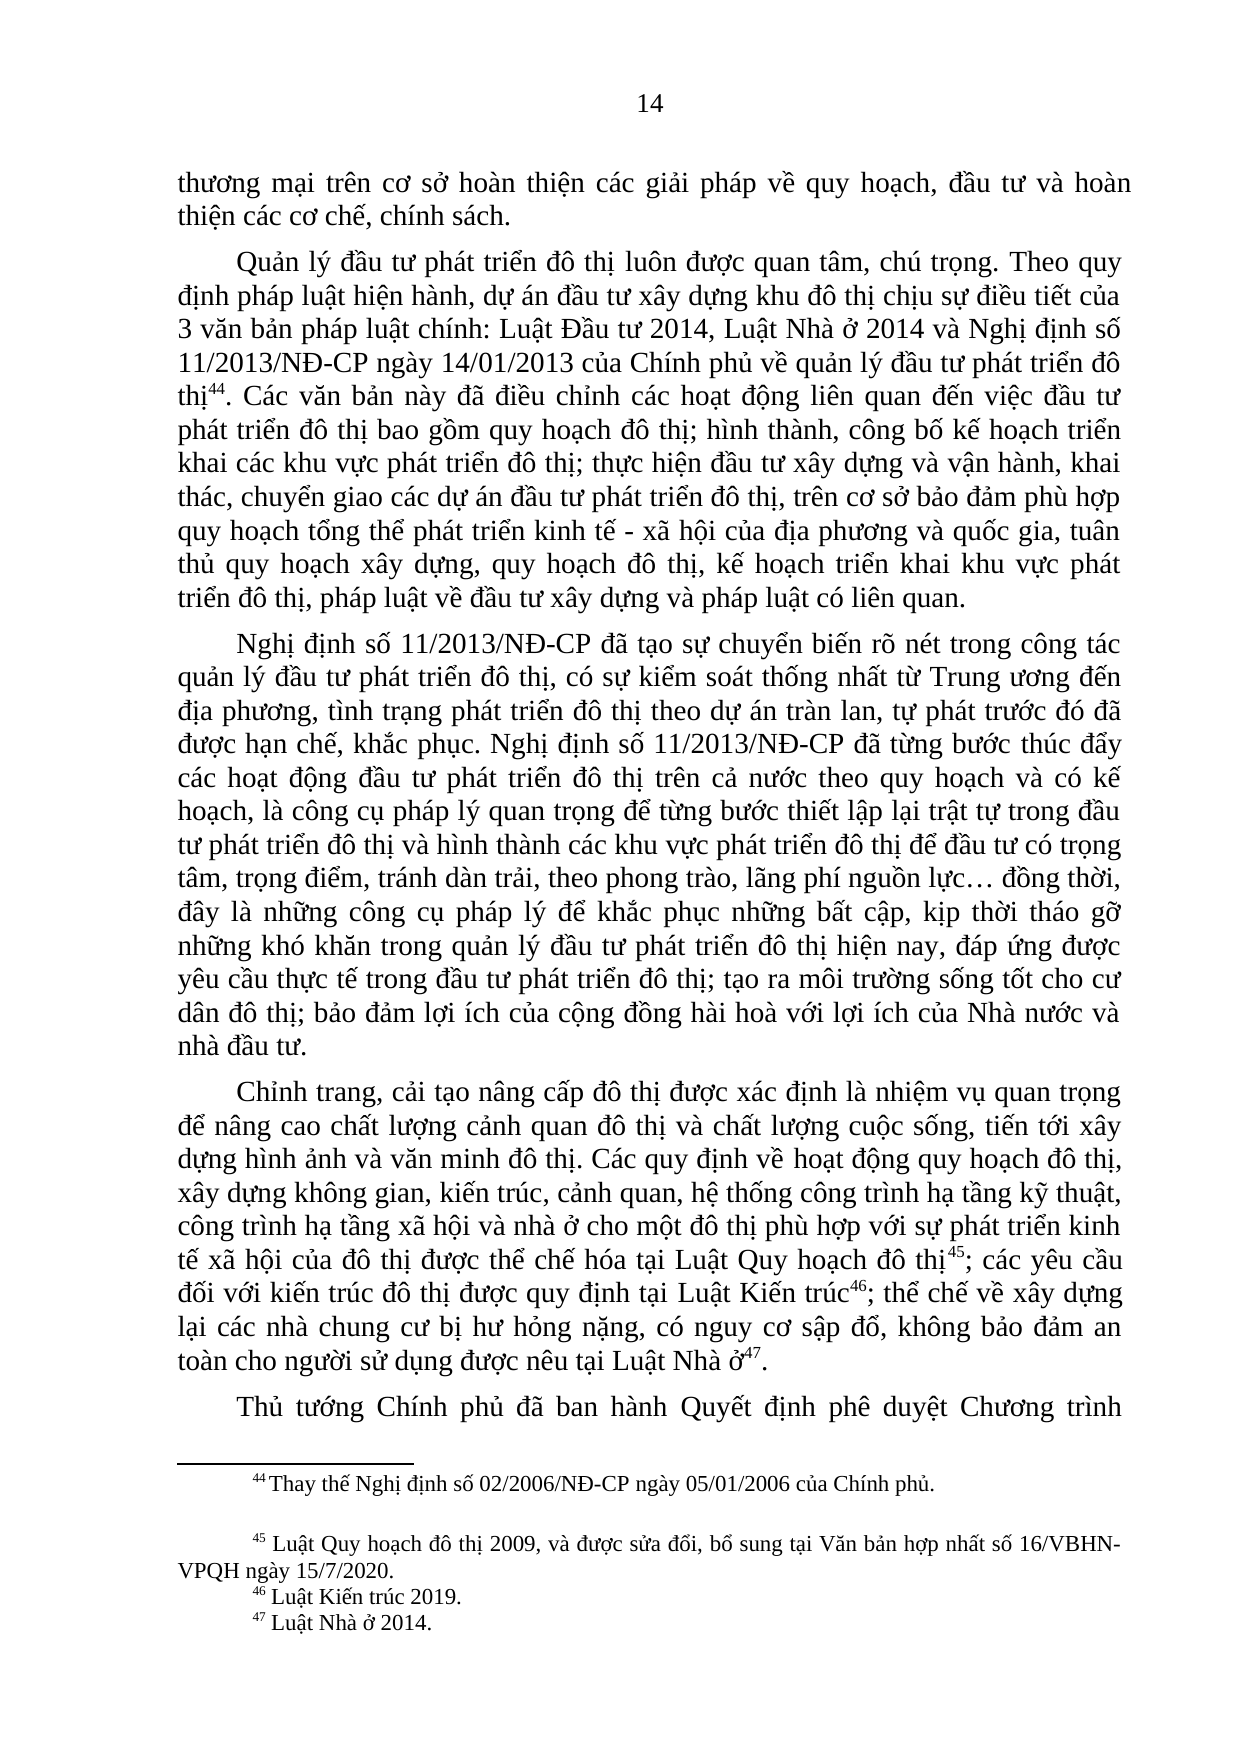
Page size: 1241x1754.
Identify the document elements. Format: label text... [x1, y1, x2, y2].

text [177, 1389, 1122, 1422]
text Quản lý đầu tư phát triển đô thị luôn được quan tâm, chú trọng. Theo quy định pháp luật hiện hành, dự án đầu tư xây dựng khu đô thị chịu sự điều tiết của 3 văn bản pháp luật chính: Luật Đầu tư 2014, Luật Nhà ở 2014 và Nghị định số 11/2013/NĐ-CP ngày 14/01/2013 của Chính phủ về quản lý đầu tư phát triển đô thị. Các văn bản này đã điều chỉnh các hoạt động liên quan đến việc đầu tư phát triển đô thị bao gồm quy hoạch đô thị; hình thành, công bố kế hoạch triển khai các khu vực phát triển đô thị; thực hiện đầu tư xây dựng và vận hành, khai thác, chuyển giao các dự án đầu tư phát triển đô thị, trên cơ sở bảo đảm phù hợp quy hoạch tổng thể phát triển kinh tế - xã hội của địa phương và quốc gia, tuân thủ quy hoạch xây dựng, quy hoạch đô thị, kế hoạch triển khai khu vực phát triển đô thị, pháp luật về đầu tư xây dựng và pháp luật có liên quan. [177, 244, 1122, 613]
text Chỉnh trang, cải tạo nâng cấp đô thị được xác định là nhiệm vụ quan trọng để nâng cao chất lượng cảnh quan đô thị và chất lượng cuộc sống, tiến tới xây dựng hình ảnh và văn minh đô thị. Các quy định về hoạt động quy hoạch đô thị, xây dựng không gian, kiến trúc, cảnh quan, hệ thống công trình hạ tầng kỹ thuật, công trình hạ tầng xã hội và nhà ở cho một đô thị phù hợp với sự phát triển kinh tế xã hội của đô thị được thể chế hóa tại Luật Quy hoạch đô thị; các yêu cầu đối với kiến trúc đô thị được quy định tại Luật Kiến trúc; thể chế về xây dựng lại các nhà chung cư bị hư hỏng nặng, có nguy cơ sập đổ, không bảo đảm an toàn cho người sử dụng được nêu tại Luật Nhà ở. [177, 1074, 1123, 1376]
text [177, 165, 1133, 232]
text Nghị định số 11/2013/NĐ-CP đã tạo sự chuyển biến rõ nét trong công tác quản lý đầu tư phát triển đô thị, có sự kiểm soát thống nhất từ Trung ương đến địa phương, tình trạng phát triển đô thị theo dự án tràn lan, tự phát trước đó đã được hạn chế, khắc phục. Nghị định số 11/2013/NĐ-CP đã từng bước thúc đẩy các hoạt động đầu tư phát triển đô thị trên cả nước theo quy hoạch và có kế hoạch, là công cụ pháp lý quan trọng để từng bước thiết lập lại trật tự trong đầu tư phát triển đô thị và hình thành các khu vực phát triển đô thị để đầu tư có trọng tâm, trọng điểm, tránh dàn trải, theo phong trào, lãng phí nguồn lực… đồng thời, đây là những công cụ pháp lý để khắc phục những bất cập, kịp thời tháo gỡ những khó khăn trong quản lý đầu tư phát triển đô thị hiện nay, đáp ứng được yêu cầu thực tế trong đầu tư phát triển đô thị; tạo ra môi trường sống tốt cho cư dân đô thị; bảo đảm lợi ích của cộng đồng hài hoà với lợi ích của Nhà nước và nhà đầu tư. [177, 626, 1122, 1062]
